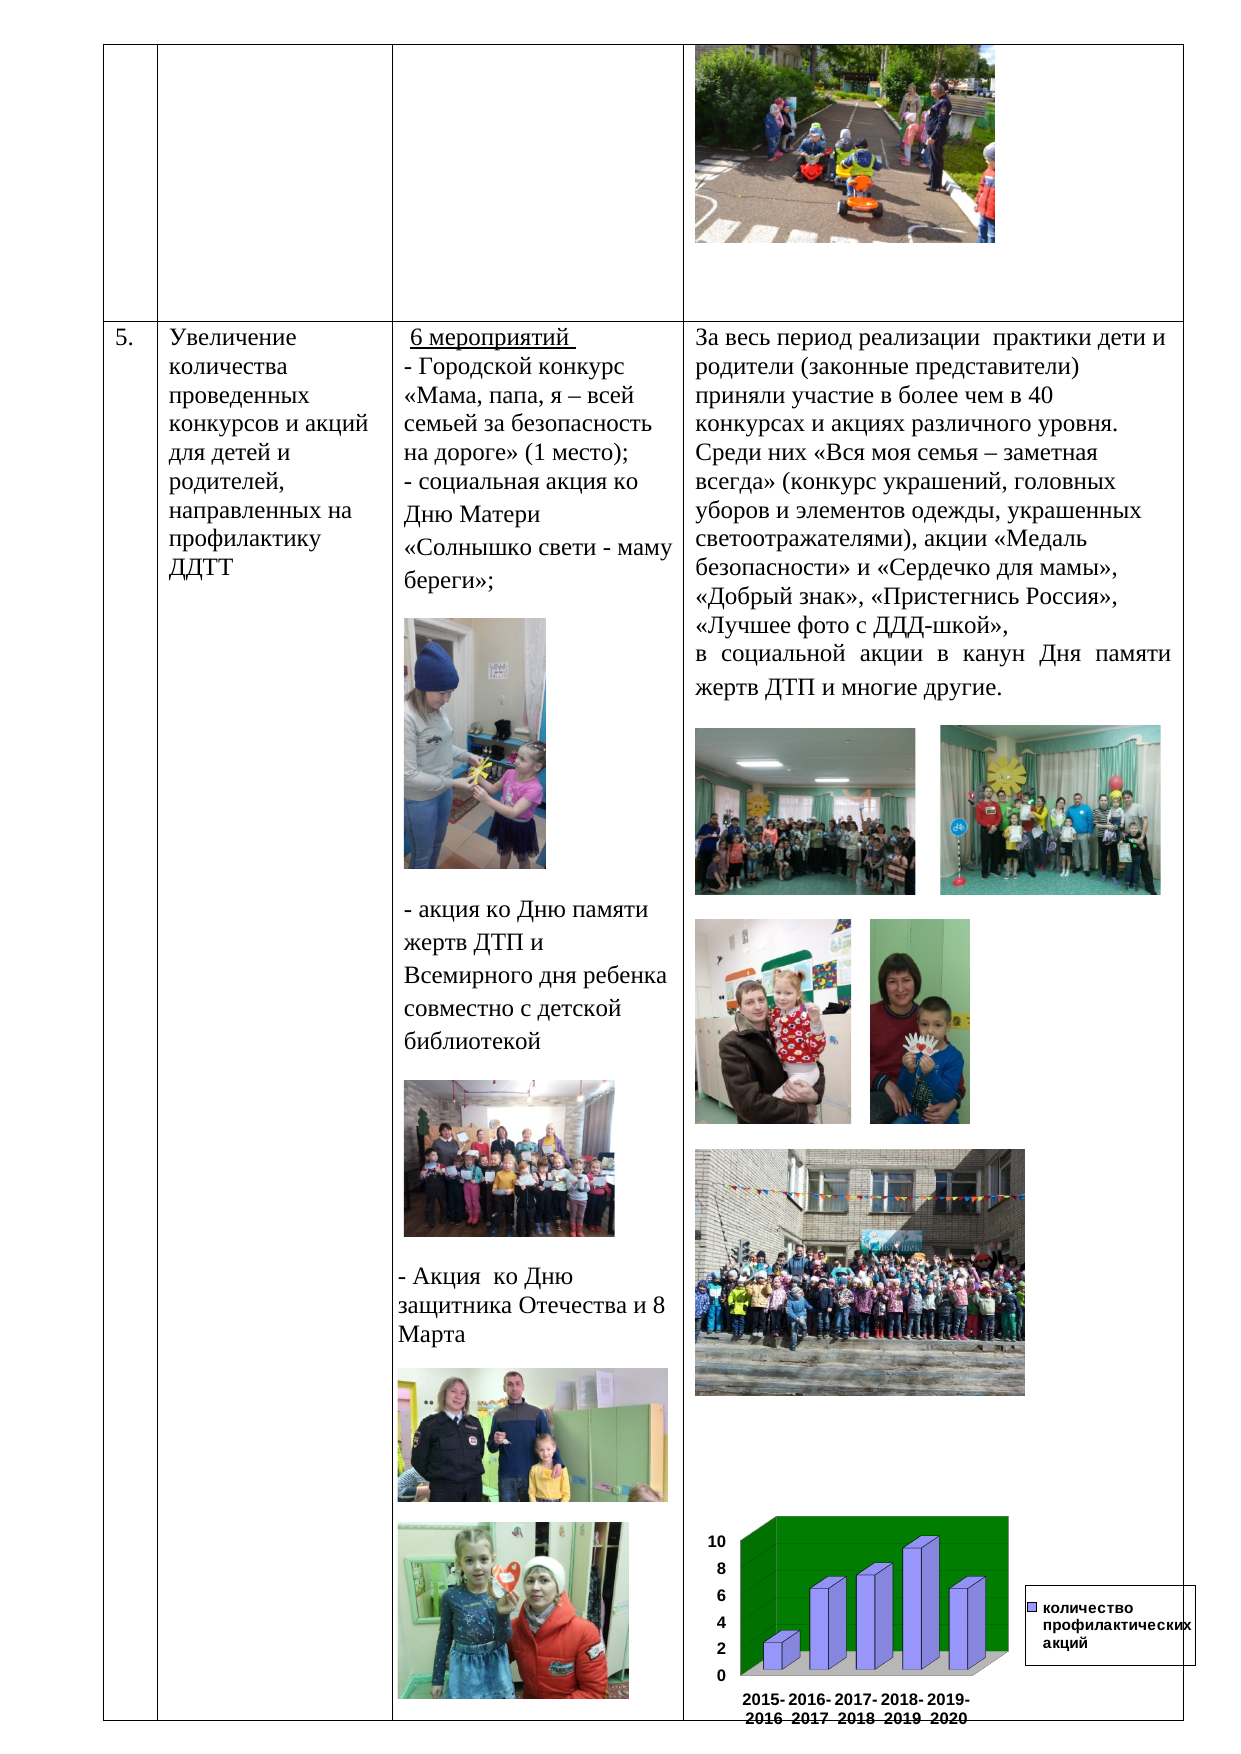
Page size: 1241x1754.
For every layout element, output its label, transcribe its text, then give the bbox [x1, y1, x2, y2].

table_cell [684, 45, 1183, 321]
picture [695, 919, 852, 1124]
table_cell 5. [104, 322, 157, 1719]
picture [940, 725, 1161, 895]
picture [403, 618, 546, 869]
picture [403, 1080, 615, 1237]
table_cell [158, 45, 392, 321]
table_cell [684, 322, 1183, 1719]
picture [695, 45, 995, 243]
picture [870, 919, 970, 1124]
picture [695, 728, 916, 895]
picture [397, 1368, 668, 1502]
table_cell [393, 322, 683, 1719]
picture [397, 1522, 629, 1699]
table_cell 4. [104, 45, 157, 321]
picture [695, 1149, 1025, 1396]
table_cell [393, 45, 683, 321]
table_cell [158, 322, 392, 1719]
